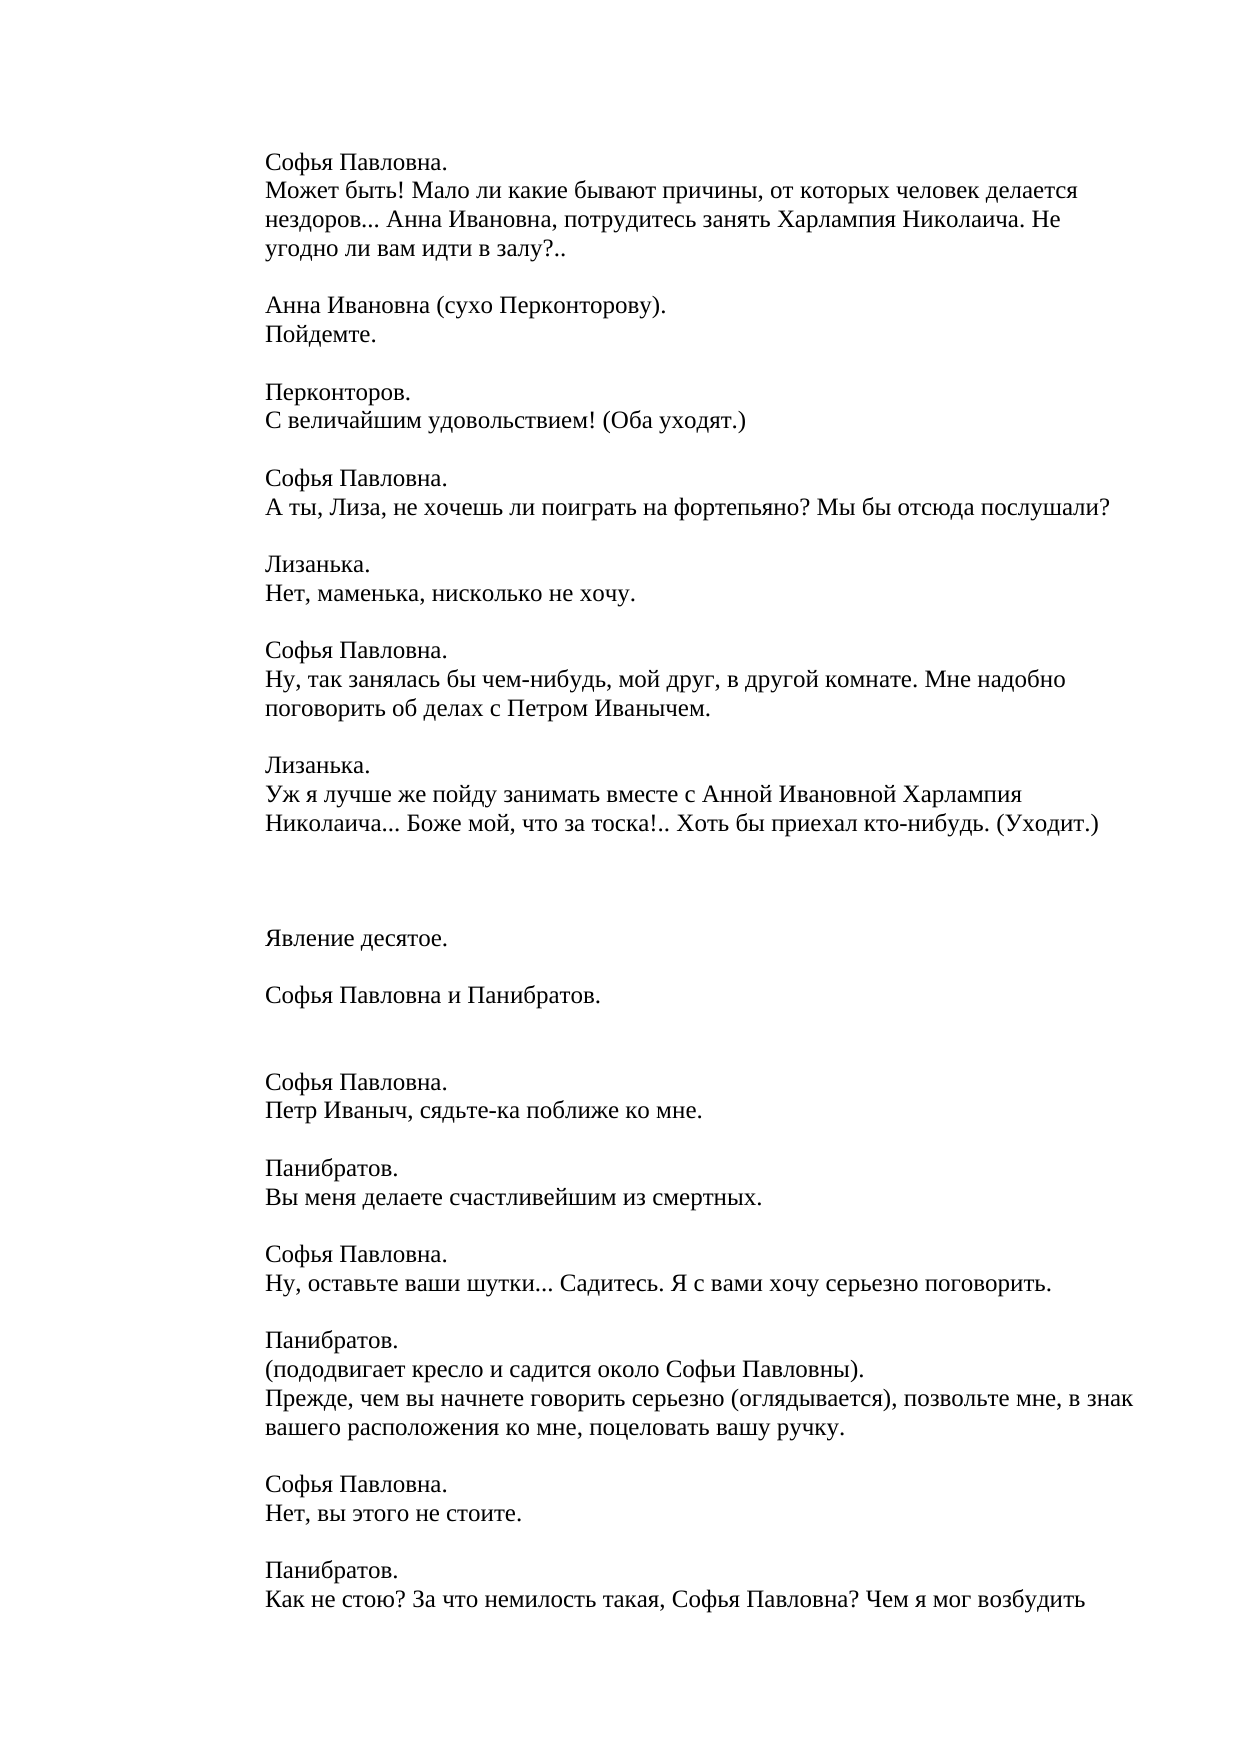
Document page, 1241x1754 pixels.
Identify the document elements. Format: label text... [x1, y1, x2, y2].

text Лизанька. [252, 549, 1152, 578]
text Панибратов. [252, 1153, 1152, 1182]
text угодно ли вам идти в залу?.. [252, 233, 1152, 262]
text Панибратов. [252, 1556, 1152, 1584]
text Может быть! Мало ли какие бывают причины, от которых человек делается [252, 176, 1152, 204]
text Нет, вы этого не стоите. [252, 1498, 1152, 1527]
text А ты, Лиза, не хочешь ли поиграть на фортепьяно? Мы бы отсюда послушали? [252, 492, 1152, 521]
text Панибратов. [252, 1326, 1152, 1354]
text Николаича... Боже мой, что за тоска!.. Хоть бы приехал кто-нибудь. (Уходит.) [252, 808, 1152, 837]
text Ну, так занялась бы чем-нибудь, мой друг, в другой комнате. Мне надобно [252, 664, 1152, 693]
text Уж я лучше же пойду занимать вместе с Анной Ивановной Харлампия [252, 779, 1152, 808]
text нездоров... Анна Ивановна, потрудитесь занять Харлампия Николаича. Не [252, 204, 1152, 233]
text Как не стою? За что немилость такая, Софья Павловна? Чем я мог возбудить [252, 1584, 1152, 1613]
text Перконторов. [252, 377, 1152, 406]
text Ну, оставьте ваши шутки... Садитесь. Я с вами хочу серьезно поговорить. [252, 1268, 1152, 1297]
text Вы меня делаете счастливейшим из смертных. [252, 1182, 1152, 1211]
text поговорить об делах с Петром Иванычем. [252, 693, 1152, 722]
text Пойдемте. [252, 319, 1152, 348]
text Лизанька. [252, 751, 1152, 779]
text Софья Павловна. [252, 463, 1152, 492]
text вашего расположения ко мне, поцеловать вашу ручку. [252, 1412, 1152, 1441]
text Анна Ивановна (сухо Перконторову). [252, 291, 1152, 319]
text С величайшим удовольствием! (Оба уходят.) [252, 406, 1152, 434]
text Софья Павловна. [252, 147, 1152, 176]
text Петр Иваныч, сядьте-ка поближе ко мне. [252, 1096, 1152, 1124]
text Прежде, чем вы начнете говорить серьезно (оглядывается), позвольте мне, в знак [252, 1383, 1152, 1412]
text Софья Павловна и Панибратов. [252, 981, 1152, 1009]
text Явление десятое. [252, 923, 1152, 952]
text Софья Павловна. [252, 1239, 1152, 1268]
text Нет, маменька, нисколько не хочу. [252, 578, 1152, 607]
text Софья Павловна. [252, 1469, 1152, 1498]
text Софья Павловна. [252, 1067, 1152, 1096]
text Софья Павловна. [252, 636, 1152, 664]
text (пододвигает кресло и садится около Софьи Павловны). [252, 1354, 1152, 1383]
